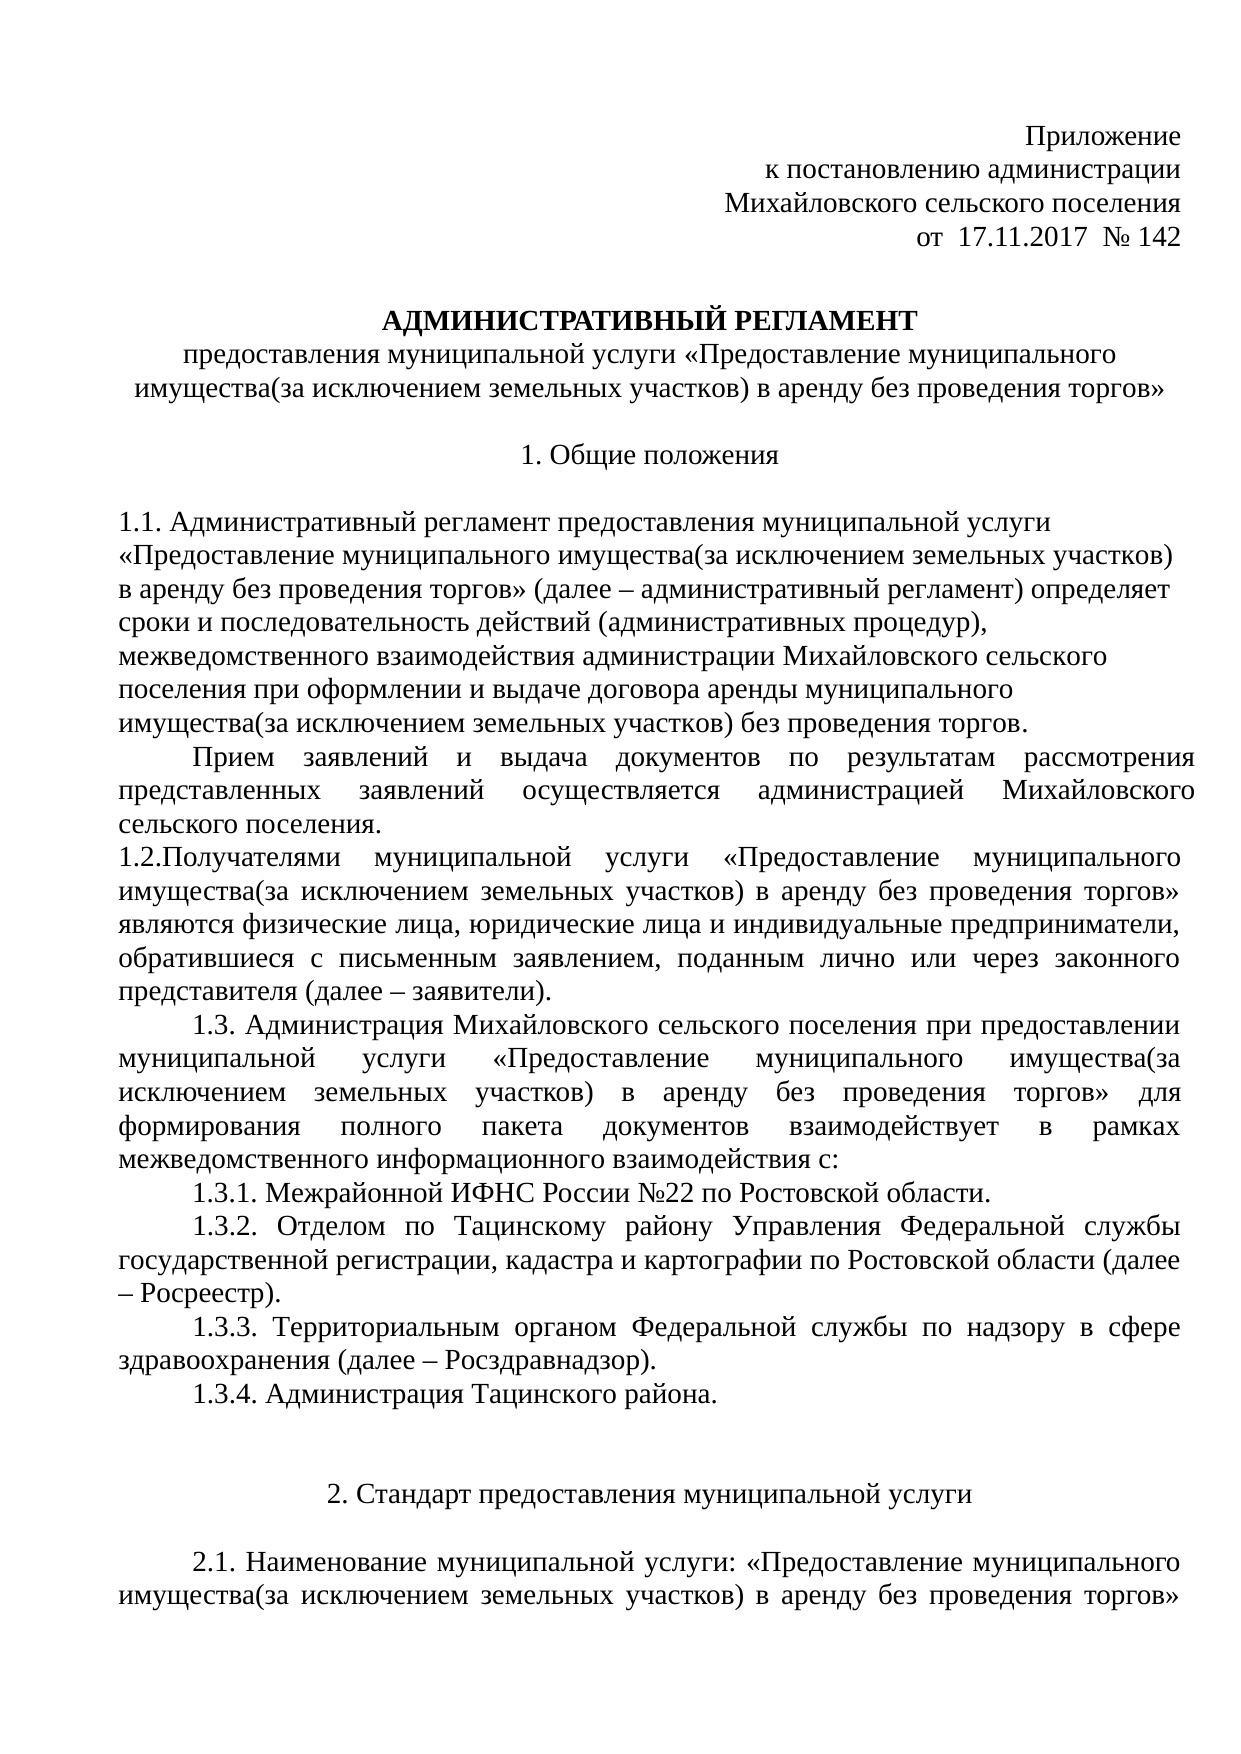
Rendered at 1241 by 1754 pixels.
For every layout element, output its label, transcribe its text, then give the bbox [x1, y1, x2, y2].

text 1.3.3. Территориальным органом Федеральной службы по надзору в сфере здравоохранения (далее – Росздравнадзор). [118, 1309, 1181, 1376]
text к постановлению администрации Михайловского сельского поселения [680, 152, 1181, 219]
text 1.3. Администрация Михайловского сельского поселения при предоставлении муниципальной услуги «Предоставление муниципального имущества(за исключением земельных участков) в аренду без проведения торгов» для формирования полного пакета документов взаимодействует в рамках межведомственного информационного взаимодействия с: [118, 1007, 1181, 1175]
text Прием заявлений и выдача документов по результатам рассмотрения представленных заявлений осуществляется администрацией Михайловского сельского поселения. [118, 739, 1196, 839]
text 2. Стандарт предоставления муниципальной услуги [118, 1477, 1181, 1510]
text АДМИНИСТРАТИВНЫЙ РЕГЛАМЕНТ [118, 303, 1181, 336]
text Приложение [118, 118, 1181, 152]
text от 17.11.2017 № 142 [680, 219, 1181, 252]
title предоставления муниципальной услуги «Предоставление муниципального имущества(за исключением земельных участков) в аренду без проведения торгов» [118, 336, 1181, 403]
text 1.3.2. Отделом по Тацинскому району Управления Федеральной службы государственной регистрации, кадастра и картографии по Ростовской области (далее – Росреестр). [118, 1208, 1181, 1309]
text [118, 1544, 1181, 1611]
title 1.1. Административный регламент предоставления муниципальной услуги «Предоставление муниципального имущества(за исключением земельных участков) в аренду без проведения торгов» (далее – административный регламент) определяет сроки и последовательность действий (административных процедур), межведомственного взаимодействия администрации Михайловского сельского поселения при оформлении и выдаче договора аренды муниципального имущества(за исключением земельных участков) без проведения торгов. [118, 504, 1181, 739]
text 1.2.Получателями муниципальной услуги «Предоставление муниципального имущества(за исключением земельных участков) в аренду без проведения торгов» являются физические лица, юридические лица и индивидуальные предприниматели, обратившиеся с письменным заявлением, поданным лично или через законного представителя (далее – заявители). [118, 839, 1181, 1007]
text 1.3.1. Межрайонной ИФНС России №22 по Ростовской области. [118, 1175, 1181, 1208]
text 1.3.4. Администрация Тацинского района. [118, 1376, 1181, 1409]
text 1. Общие положения [118, 437, 1181, 470]
